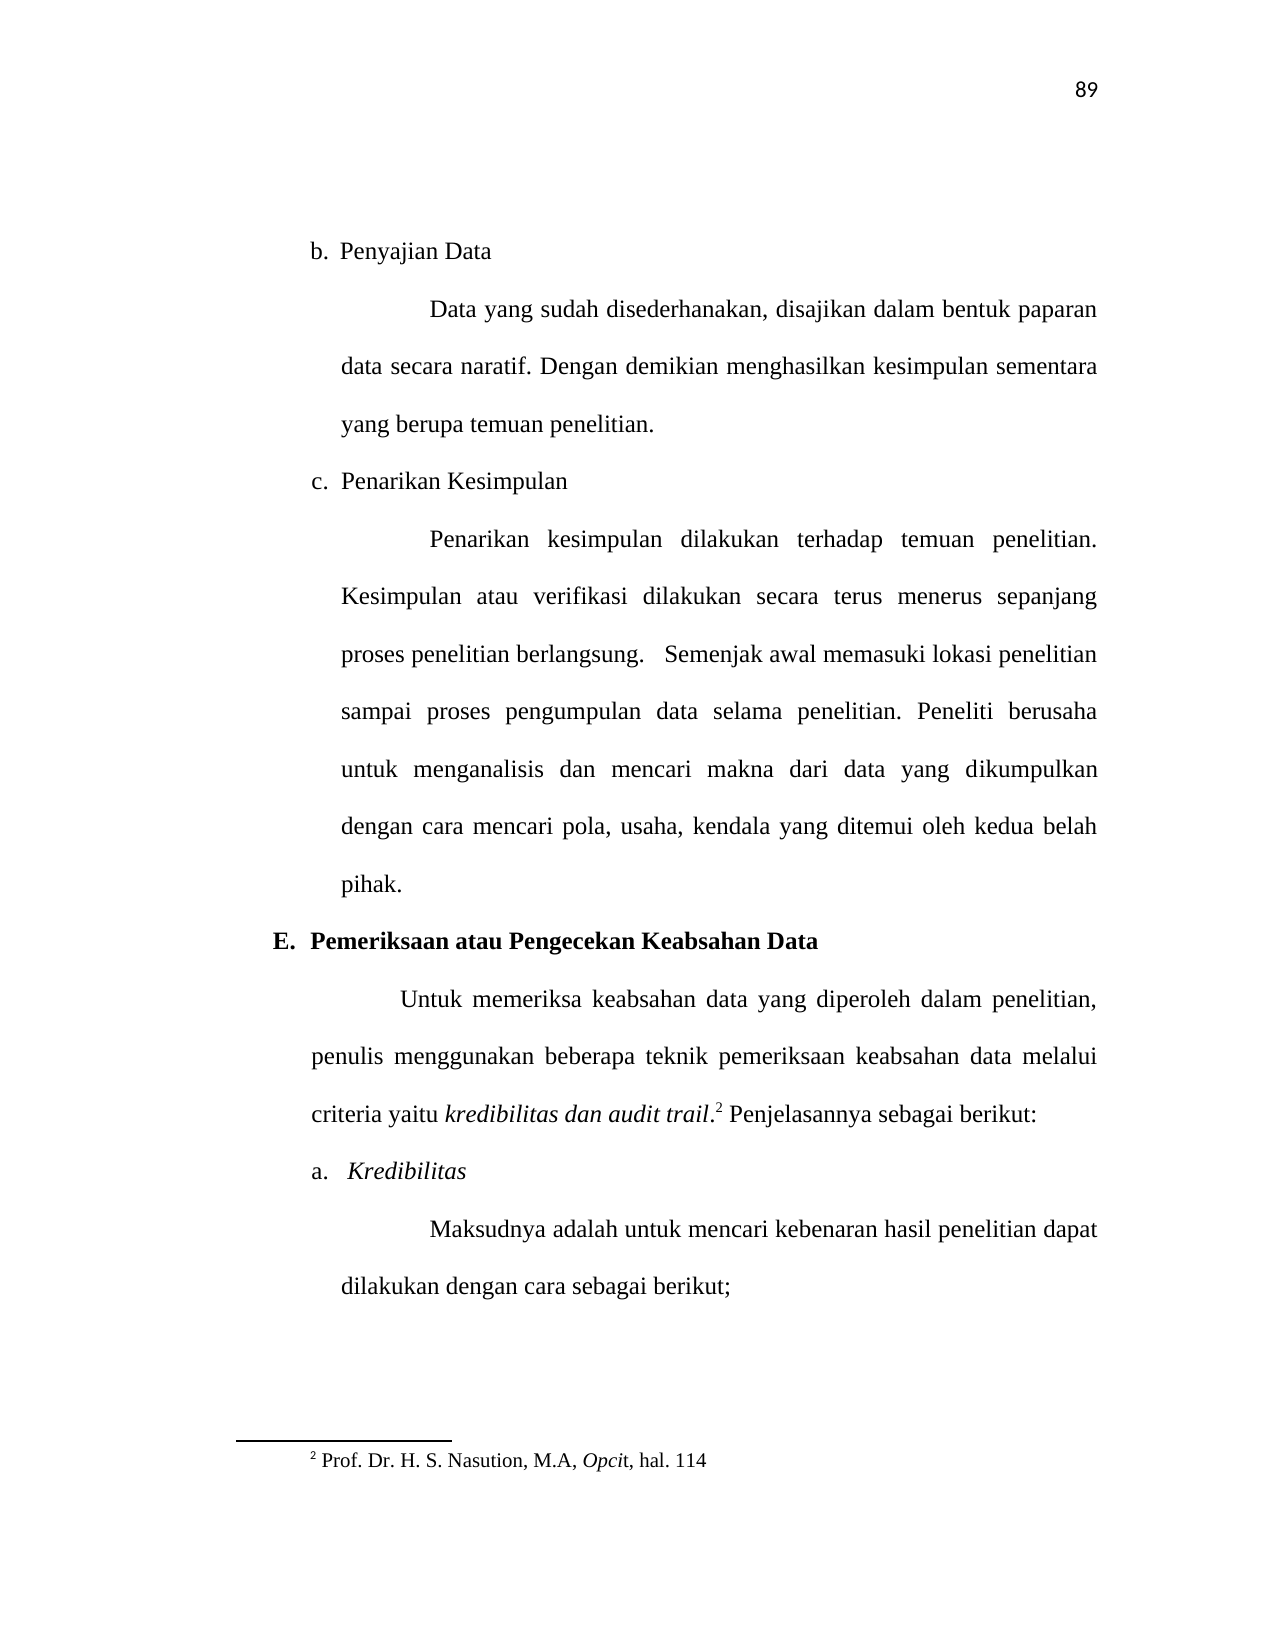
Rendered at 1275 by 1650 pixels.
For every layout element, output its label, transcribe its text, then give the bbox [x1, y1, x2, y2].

list Penyajian Data [310, 236, 1098, 265]
list Maksudnya adalah untuk mencari kebenaran hasil penelitian dapat dilakukan dengan cara sebagai berikut; [341, 1214, 1098, 1300]
list Penarikan Kesimpulan [311, 466, 1098, 495]
list Pemeriksaan atau Pengecekan Keabsahan Data [273, 926, 1098, 955]
list Kredibilitas [311, 1156, 1098, 1185]
list Untuk memeriksa keabsahan data yang diperoleh dalam penelitian, penulis menggunakan beberapa teknik pemeriksaan keabsahan data melalui criteria yaitu kredibilitas dan audit trail. Penjelasannya sebagai berikut: [311, 984, 1098, 1127]
list Data yang sudah disederhanakan, disajikan dalam bentuk paparan data secara naratif. Dengan demikian menghasilkan kesimpulan sementara yang berupa temuan penelitian. [341, 294, 1098, 437]
list Penarikan kesimpulan dilakukan terhadap temuan penelitian. Kesimpulan atau verifikasi dilakukan secara terus menerus sepanjang proses penelitian berlangsung. Semenjak awal memasuki lokasi penelitian sampai proses pengumpulan data selama penelitian. Peneliti berusaha untuk menganalisis dan mencari makna dari data yang dikumpulkan dengan cara mencari pola, usaha, kendala yang ditemui oleh kedua belah pihak. [341, 524, 1098, 897]
